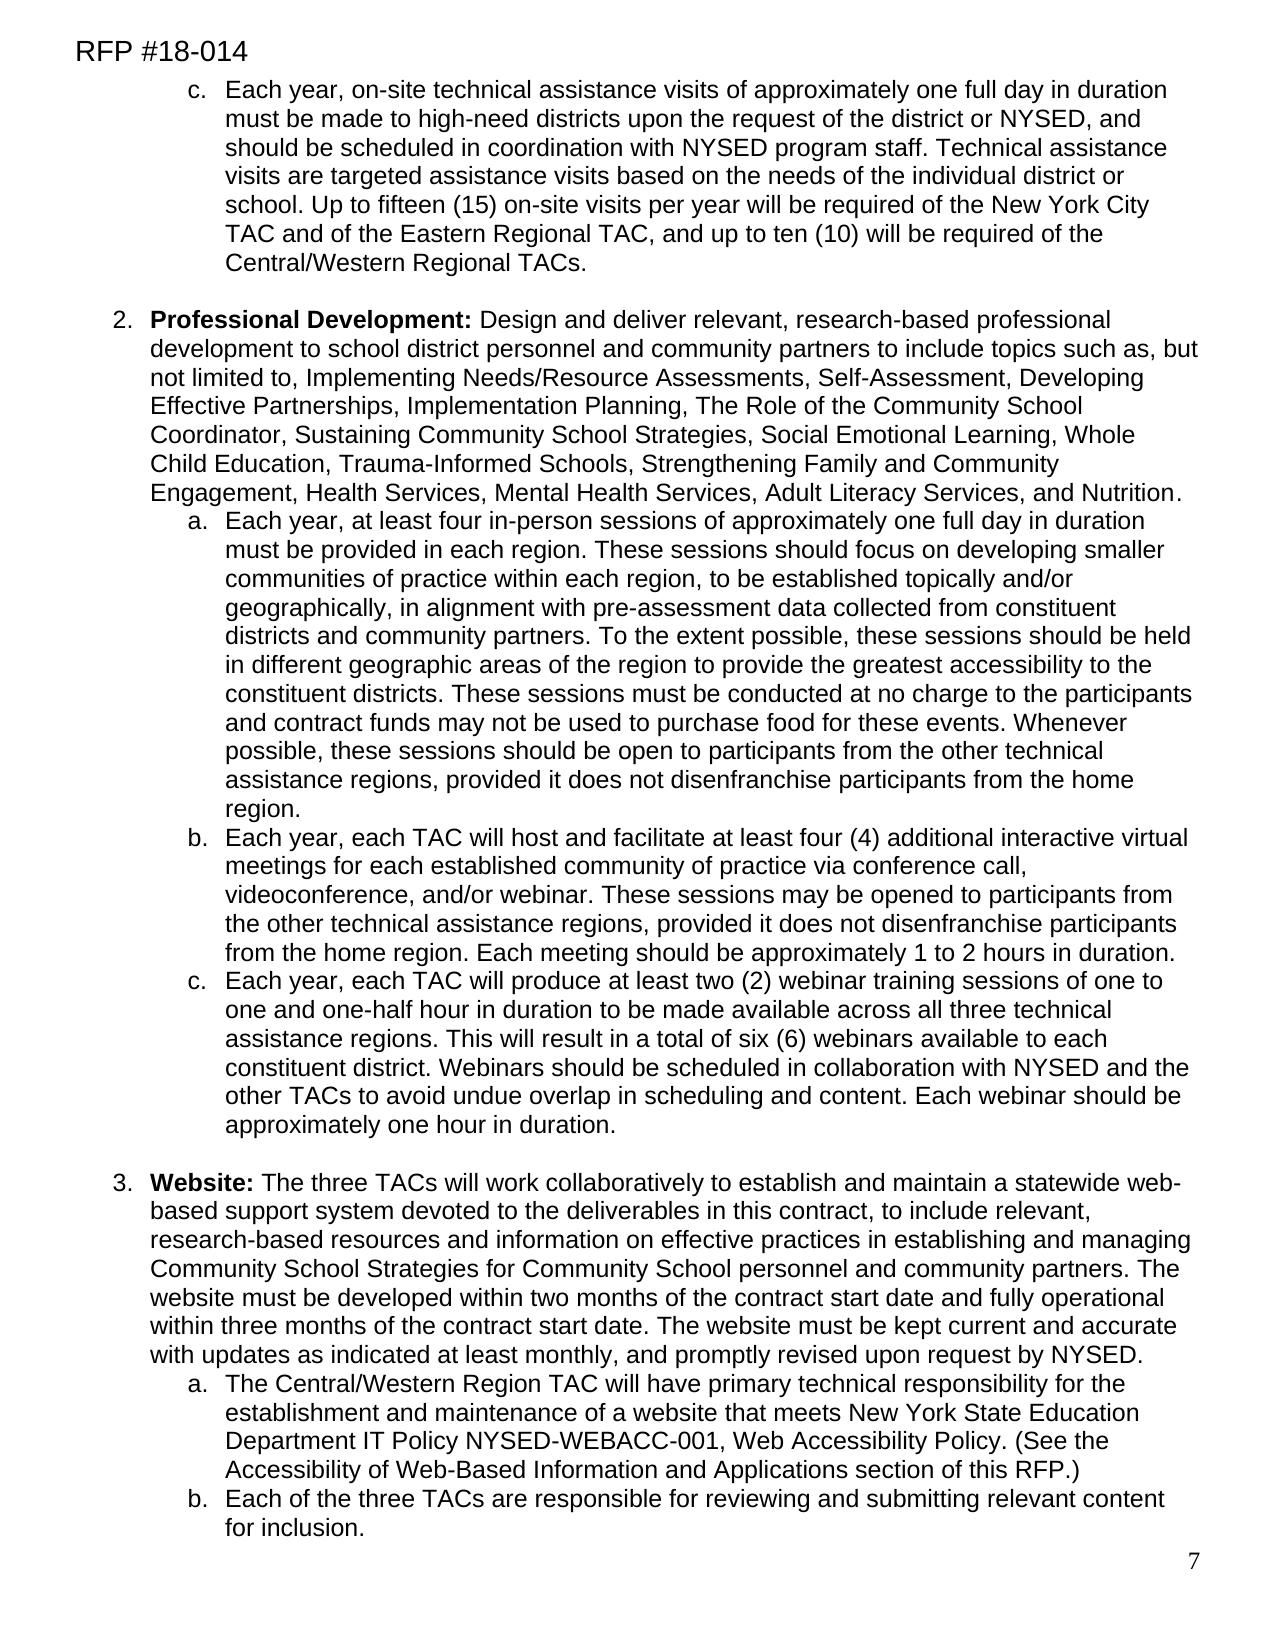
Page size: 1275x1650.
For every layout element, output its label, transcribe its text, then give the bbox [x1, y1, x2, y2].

list Professional Development: Design and deliver relevant, research-based professional development to school district personnel and community partners to include topics such as, but not limited to, Implementing Needs/Resource Assessments, Self-Assessment, Developing Effective Partnerships, Implementation Planning, The Role of the Community School Coordinator, Sustaining Community School Strategies, Social Emotional Learning, Whole Child Education, Trauma-Informed Schools, Strengthening Family and Community Engagement, Health Services, Mental Health Services, Adult Literacy Services, and Nutrition. [112, 305, 1200, 506]
list Each of the three TACs are responsible for reviewing and submitting relevant content for inclusion. [187, 1484, 1200, 1541]
list Each year, each TAC will host and facilitate at least four (4) additional interactive virtual meetings for each established community of practice via conference call, videoconference, and/or webinar. These sessions may be opened to participants from the other technical assistance regions, provided it does not disenfranchise participants from the home region. Each meeting should be approximately 1 to 2 hours in duration. [187, 822, 1200, 966]
list Each year, on-site technical assistance visits of approximately one full day in duration must be made to high-need districts upon the request of the district or NYSED, and should be scheduled in coordination with NYSED program staff. Technical assistance visits are targeted assistance visits based on the needs of the individual district or school. Up to fifteen (15) on-site visits per year will be required of the New York City TAC and of the Eastern Regional TAC, and up to ten (10) will be required of the Central/Western Regional TACs. [187, 75, 1200, 276]
list The Central/Western Region TAC will have primary technical responsibility for the establishment and maintenance of a website that meets New York State Education Department IT Policy NYSED-WEBACC-001, Web Accessibility Policy. (See the Accessibility of Web-Based Information and Applications section of this RFP.) [187, 1369, 1200, 1484]
list Each year, at least four in-person sessions of approximately one full day in duration must be provided in each region. These sessions should focus on developing smaller communities of practice within each region, to be established topically and/or geographically, in alignment with pre-assessment data collected from constituent districts and community partners. To the extent possible, these sessions should be held in different geographic areas of the region to provide the greatest accessibility to the constituent districts. These sessions must be conducted at no charge to the participants and contract funds may not be used to purchase food for these events. Whenever possible, these sessions should be open to participants from the other technical assistance regions, provided it does not disenfranchise participants from the home region. [187, 506, 1200, 822]
list Each year, each TAC will produce at least two (2) webinar training sessions of one to one and one-half hour in duration to be made available across all three technical assistance regions. This will result in a total of six (6) webinars available to each constituent district. Webinars should be scheduled in collaboration with NYSED and the other TACs to avoid undue overlap in scheduling and content. Each webinar should be approximately one hour in duration. [187, 966, 1200, 1139]
list Website: The three TACs will work collaboratively to establish and maintain a statewide web-based support system devoted to the deliverables in this contract, to include relevant, research-based resources and information on effective practices in establishing and managing Community School Strategies for Community School personnel and community partners. The website must be developed within two months of the contract start date and fully operational within three months of the contract start date. The website must be kept current and accurate with updates as indicated at least monthly, and promptly revised upon request by NYSED. [112, 1167, 1200, 1369]
